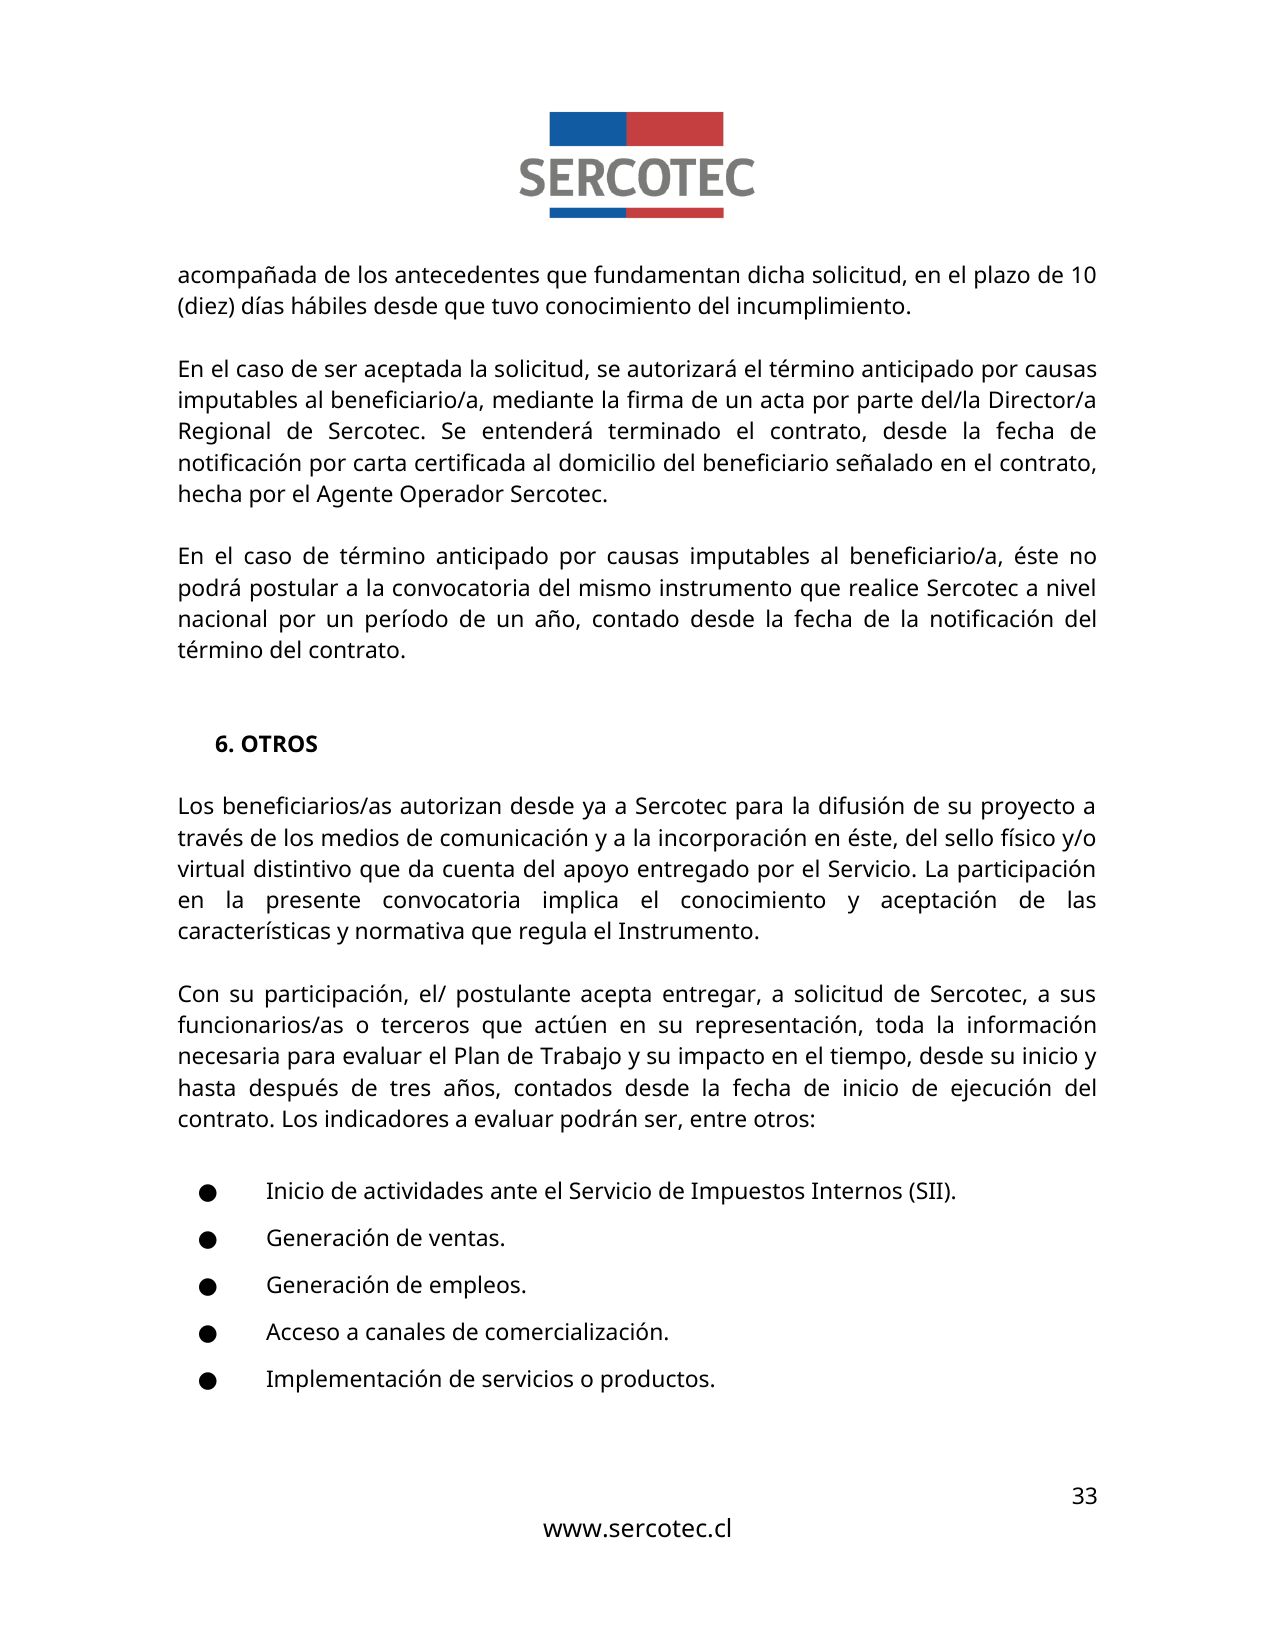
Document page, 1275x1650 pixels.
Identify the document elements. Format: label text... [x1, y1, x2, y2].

picture [509, 105, 766, 228]
text Los beneficiarios/as autorizan desde ya a Sercotec para la difusión de su proyecto a través de los medios de comunicación y a la incorporación en éste, del sello físico y/o virtual distintivo que da cuenta del apoyo entregado por el Servicio. La participación en la presente convocatoria implica el conocimiento y aceptación de las características y normativa que regula el Instrumento. [177, 790, 1098, 946]
list Inicio de actividades ante el Servicio de Impuestos Internos (SII). [198, 1165, 1098, 1212]
text 6. OTROS [215, 728, 1098, 759]
text En el caso de término anticipado por causas imputables al beneficiario/a, éste no podrá postular a la convocatoria del mismo instrumento que realice Sercotec a nivel nacional por un período de un año, contado desde la fecha de la notificación del término del contrato. [177, 540, 1098, 665]
list Acceso a canales de comercialización. [198, 1306, 1098, 1353]
list Implementación de servicios o productos. [198, 1353, 1098, 1400]
list Generación de ventas. [198, 1212, 1098, 1259]
list Generación de empleos. [198, 1259, 1098, 1306]
text En el caso de ser aceptada la solicitud, se autorizará el término anticipado por causas imputables al beneficiario/a, mediante la firma de un acta por parte del/la Director/a Regional de Sercotec. Se entenderá terminado el contrato, desde la fecha de notificación por carta certificada al domicilio del beneficiario señalado en el contrato, hecha por el Agente Operador Sercotec. [177, 353, 1098, 509]
text Con su participación, el/ postulante acepta entregar, a solicitud de Sercotec, a sus funcionarios/as o terceros que actúen en su representación, toda la información necesaria para evaluar el Plan de Trabajo y su impacto en el tiempo, desde su inicio y hasta después de tres años, contados desde la fecha de inicio de ejecución del contrato. Los indicadores a evaluar podrán ser, entre otros: [177, 978, 1098, 1134]
